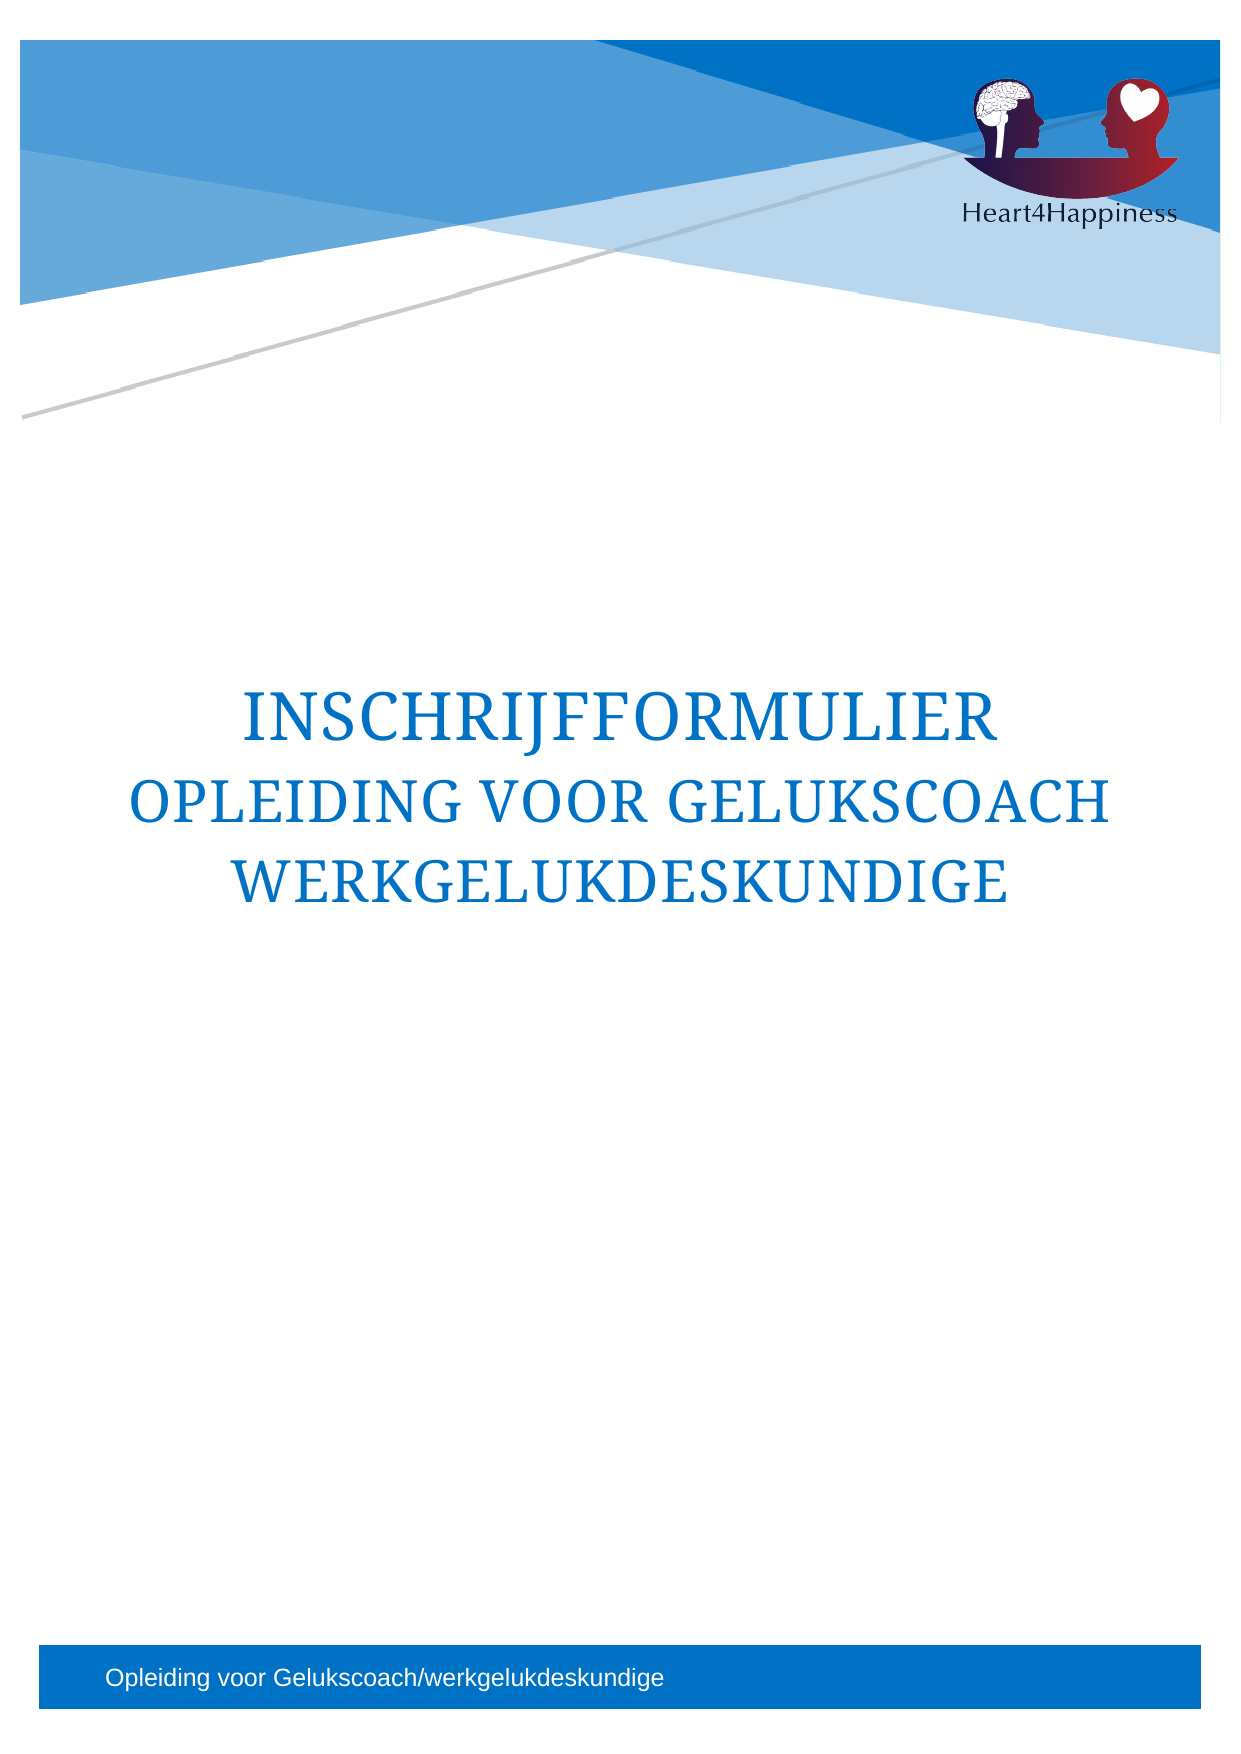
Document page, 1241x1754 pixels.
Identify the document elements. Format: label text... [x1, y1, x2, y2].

picture [20, 40, 1221, 452]
subtitle Werkgelukdeskundige [105, 840, 1135, 919]
subtitle Opleiding voor Gelukscoach [105, 760, 1135, 840]
subtitle Inschrijfformulier [105, 669, 1135, 760]
